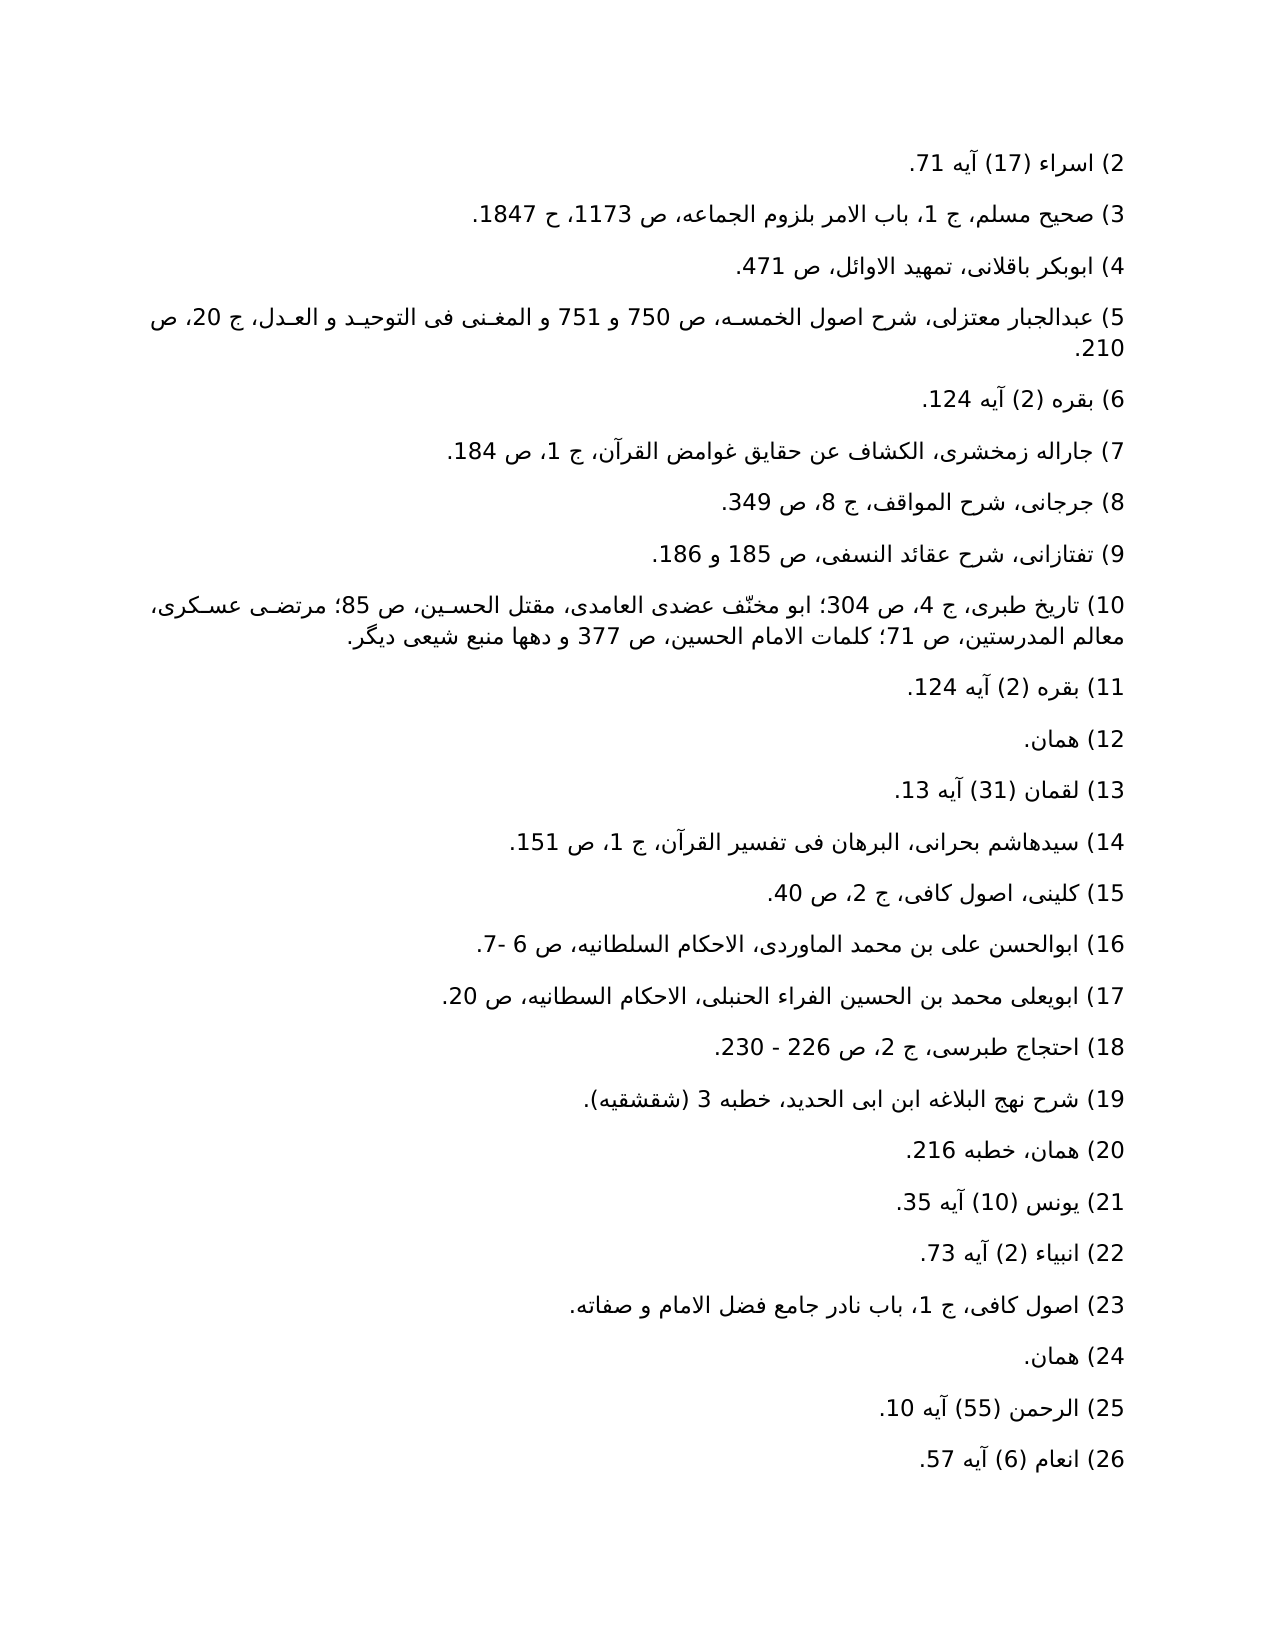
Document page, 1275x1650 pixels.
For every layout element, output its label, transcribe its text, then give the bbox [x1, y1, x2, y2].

text 4) ابوبكر باقلانى، تمهيد الاوائل، ص 471. [150, 253, 1125, 279]
text 13) لقمان (31) آيه 13. [150, 777, 1125, 804]
text 26) انعام (6) آيه 57. [150, 1446, 1125, 1473]
text 24) همان. [150, 1343, 1125, 1370]
text 15) كلينى، اصول كافى، ج 2، ص 40. [150, 880, 1125, 907]
text 6) بقره (2) آيه 124. [150, 386, 1125, 413]
text 23) اصول كافى، ج 1، باب نادر جامع فضل الامام و صفاته. [150, 1292, 1125, 1318]
text 14) سيدهاشم بحرانى، البرهان فى تفسير القرآن، ج 1، ص 151. [150, 829, 1125, 855]
text 17) ابويعلى محمد بن الحسين الفراء الحنبلى، الاحكام السطانيه، ص 20. [150, 983, 1125, 1010]
text 19) شرح نهج البلاغه ابن ابى الحديد، خطبه 3 (شقشقيه). [150, 1086, 1125, 1113]
text 25) الرحمن (55) آيه 10. [150, 1395, 1125, 1421]
text 3) صحيح مسلم، ج 1، باب الامر بلزوم الجماعه، ص 1173، ح 1847. [150, 201, 1125, 228]
text 2) اسراء (17) آيه 71. [150, 150, 1125, 177]
text 7) جاراله زمخشرى، الكشاف عن حقايق غوامض القرآن، ج 1، ص 184. [150, 438, 1125, 464]
text 11) بقره (2) آيه 124. [150, 674, 1125, 701]
text 16) ابوالحسن على بن محمد الماوردى، الاحكام السلطانيه، ص 6 -7. [150, 932, 1125, 958]
text 12) همان. [150, 726, 1125, 752]
text 10) تاريخ طبرى، ج 4، ص 304؛ ابو مخنّف عضدى العامدى، مقتل الحسين، ص 85؛ مرتضى عسكرى، معالم المدرستين، ص 71؛ كلمات الامام الحسين، ص 377 و ده‏ها منبع شيعى ديگر. [150, 592, 1125, 649]
text 5) عبدالجبار معتزلى، شرح اصول الخمسه، ص 750 و 751 و المغنى فى التوحيد و العدل، ج 20، ص 210. [150, 304, 1125, 362]
text 21) يونس (10) آيه 35. [150, 1189, 1125, 1216]
text 18) احتجاج طبرسى، ج 2، ص 226 - 230. [150, 1034, 1125, 1061]
text 9) تفتازانى، شرح عقائد النسفى، ص 185 و 186. [150, 541, 1125, 567]
text 22) انبياء (2) آيه 73. [150, 1240, 1125, 1267]
text 8) جرجانى، شرح المواقف، ج 8، ص 349. [150, 489, 1125, 516]
text 20) همان، خطبه 216. [150, 1137, 1125, 1164]
